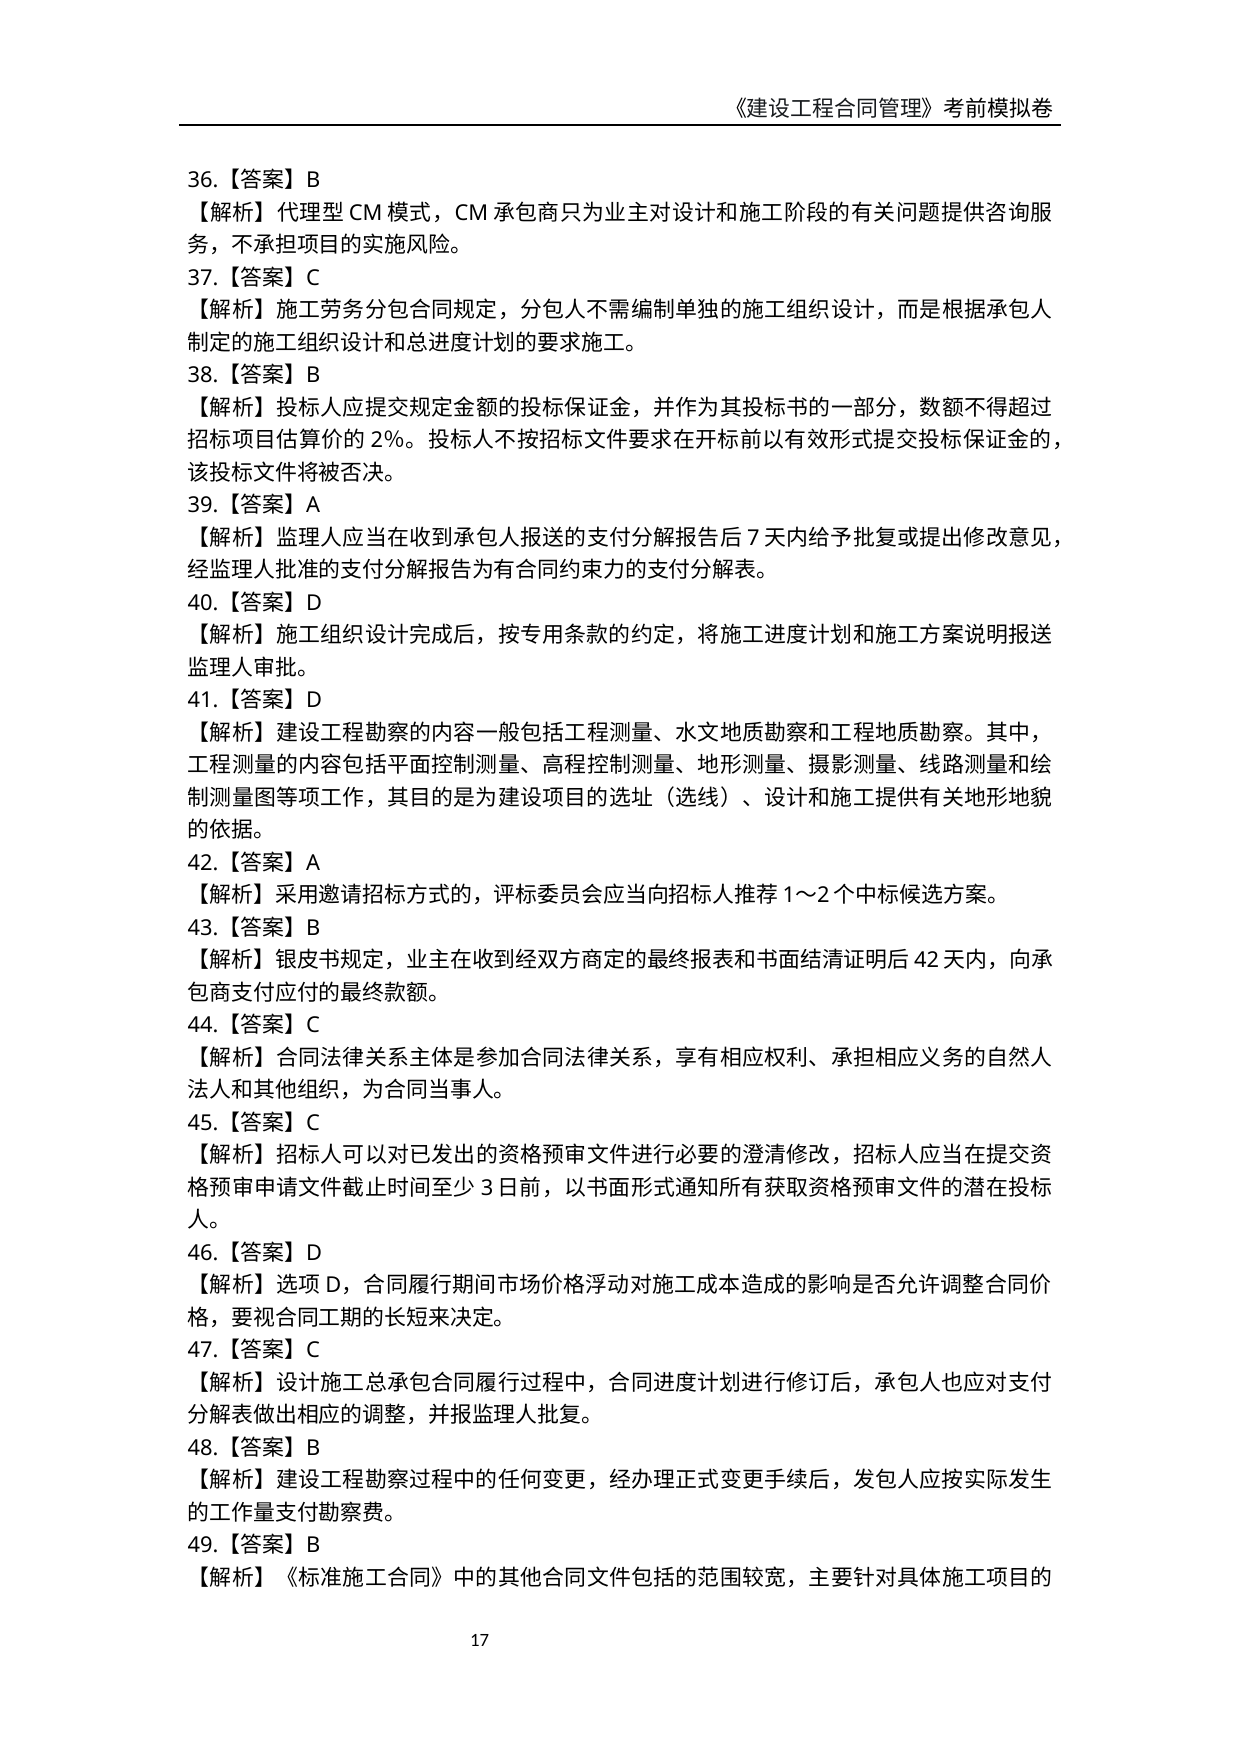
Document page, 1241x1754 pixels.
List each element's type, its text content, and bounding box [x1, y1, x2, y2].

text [187, 1559, 1053, 1592]
text 【解析】选项D，合同履行期间市场价格浮动对施工成本造成的影响是否允许调整合同价格，要视合同工期的长短来决定。 [187, 1267, 1053, 1332]
text 36.【答案】B [187, 162, 1053, 194]
text 【解析】投标人应提交规定金额的投标保证金，并作为其投标书的一部分，数额不得超过招标项目估算价的2％。投标人不按招标文件要求在开标前以有效形式提交投标保证金的，该投标文件将被否决。 [187, 389, 1053, 487]
text 40.【答案】D [187, 584, 1053, 617]
text 49.【答案】B [187, 1527, 1053, 1559]
text 【解析】施工组织设计完成后，按专用条款的约定，将施工进度计划和施工方案说明报送监理人审批。 [187, 617, 1053, 682]
text 37.【答案】C [187, 259, 1053, 292]
text 【解析】代理型CM模式，CM承包商只为业主对设计和施工阶段的有关问题提供咨询服务，不承担项目的实施风险。 [187, 194, 1053, 259]
text 46.【答案】D [187, 1234, 1053, 1267]
text 43.【答案】B [187, 909, 1053, 942]
text 48.【答案】B [187, 1429, 1053, 1462]
text 45.【答案】C [187, 1104, 1053, 1137]
text 【解析】银皮书规定，业主在收到经双方商定的最终报表和书面结清证明后42天内，向承包商支付应付的最终款额。 [187, 942, 1053, 1007]
text 38.【答案】B [187, 357, 1053, 389]
text 【解析】合同法律关系主体是参加合同法律关系，享有相应权利、承担相应义务的自然人、法人和其他组织，为合同当事人。 [187, 1039, 1053, 1104]
text 47.【答案】C [187, 1332, 1053, 1364]
text 【解析】采用邀请招标方式的，评标委员会应当向招标人推荐1〜2个中标候选方案。 [187, 877, 1053, 909]
text 【解析】监理人应当在收到承包人报送的支付分解报告后7天内给予批复或提出修改意见，经监理人批准的支付分解报告为有合同约束力的支付分解表。 [187, 519, 1053, 584]
text 41.【答案】D [187, 682, 1053, 714]
text 【解析】建设工程勘察过程中的任何变更，经办理正式变更手续后，发包人应按实际发生的工作量支付勘察费。 [187, 1462, 1053, 1527]
text 【解析】施工劳务分包合同规定，分包人不需编制单独的施工组织设计，而是根据承包人制定的施工组织设计和总进度计划的要求施工。 [187, 292, 1053, 357]
text 【解析】设计施工总承包合同履行过程中，合同进度计划进行修订后，承包人也应对支付分解表做出相应的调整，并报监理人批复。 [187, 1364, 1053, 1429]
text 39.【答案】A [187, 487, 1053, 519]
text 44.【答案】C [187, 1007, 1053, 1039]
text 【解析】招标人可以对已发出的资格预审文件进行必要的澄清修改，招标人应当在提交资格预审申请文件截止时间至少3日前，以书面形式通知所有获取资格预审文件的潜在投标人。 [187, 1137, 1053, 1234]
text 42.【答案】A [187, 844, 1053, 877]
text 【解析】建设工程勘察的内容一般包括工程测量、水文地质勘察和工程地质勘察。其中，工程测量的内容包括平面控制测量、高程控制测量、地形测量、摄影测量、线路测量和绘制测量图等项工作，其目的是为建设项目的选址（选线）、设计和施工提供有关地形地貌的依据。 [187, 714, 1053, 844]
